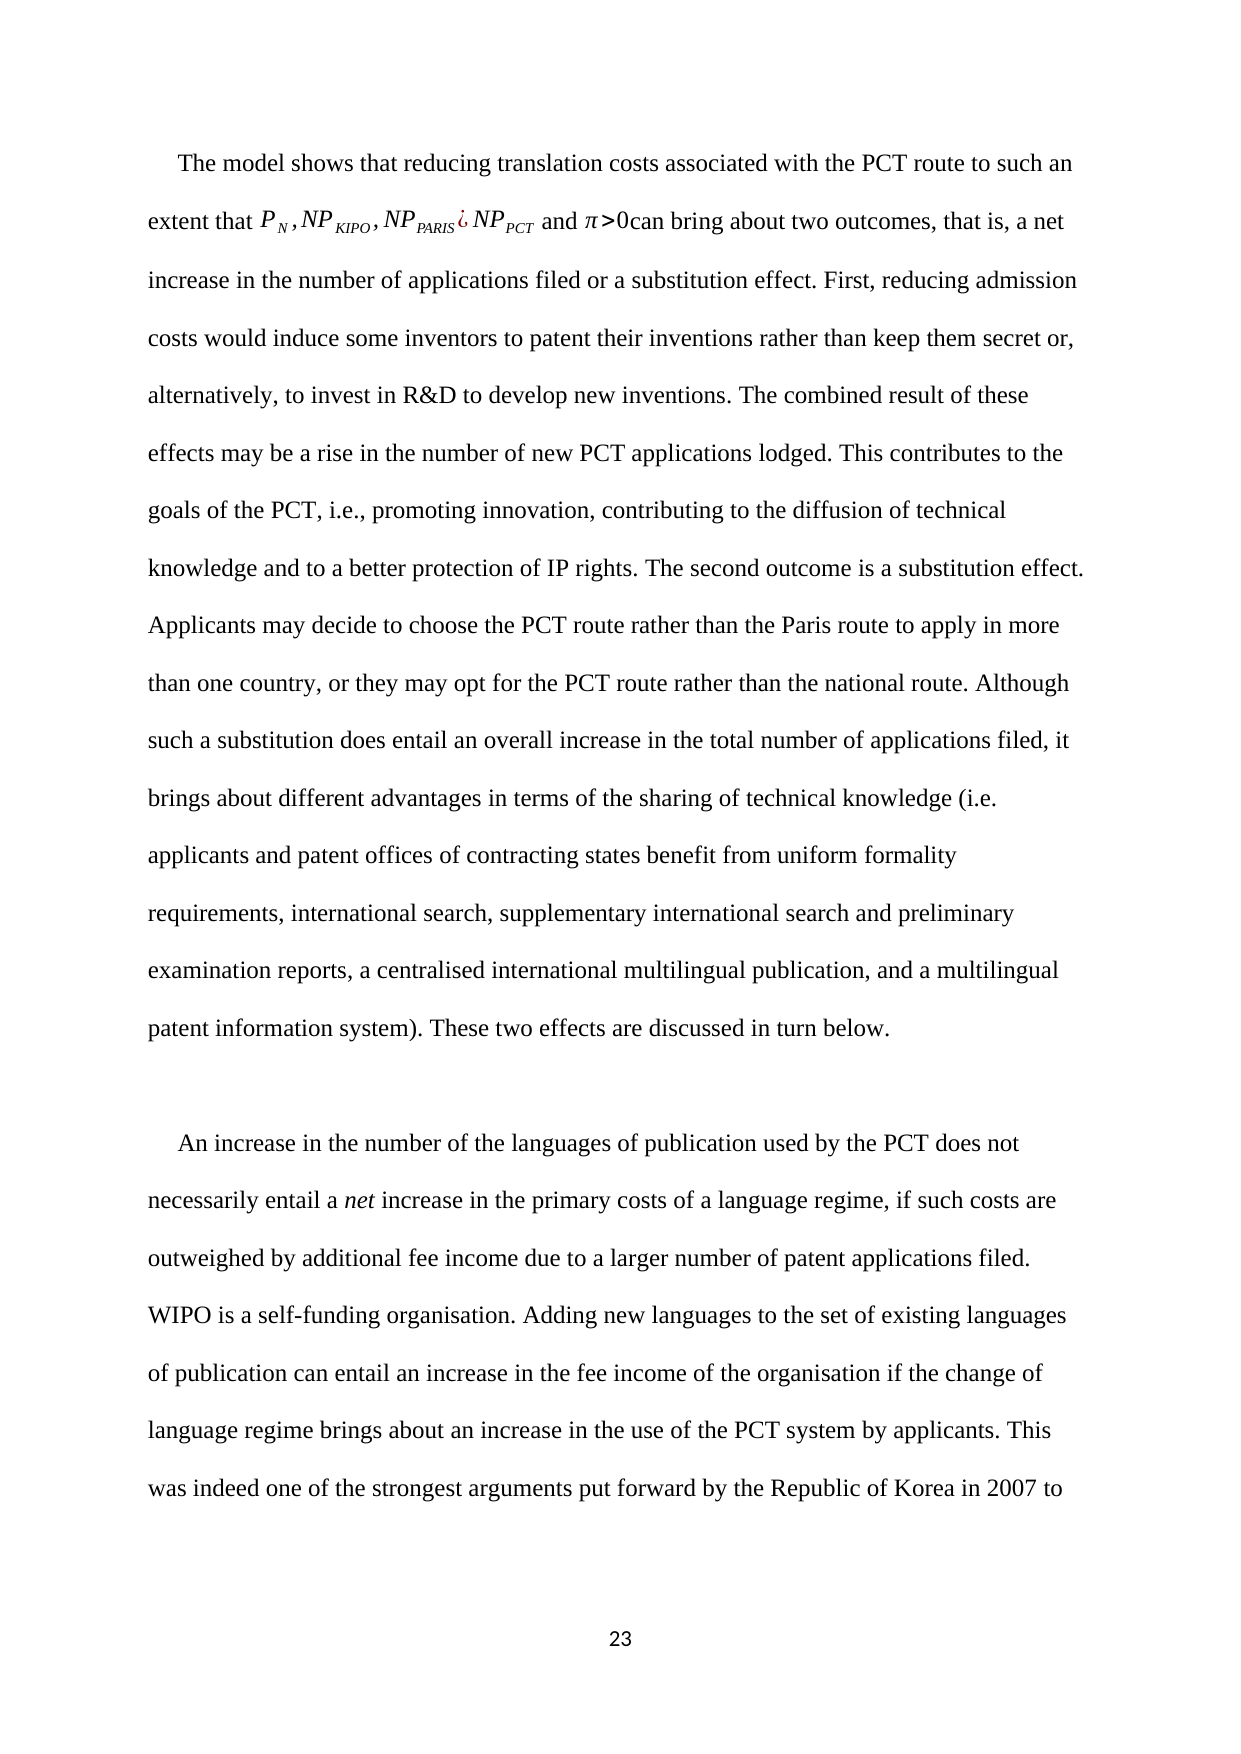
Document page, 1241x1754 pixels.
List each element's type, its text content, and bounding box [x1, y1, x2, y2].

text The model shows that reducing translation costs associated with the PCT route to such an extent that and can bring about two outcomes, that is, a net increase in the number of applications filed or a substitution effect. First, reducing admission costs would induce some inventors to patent their inventions rather than keep them secret or, alternatively, to invest in R&D to develop new inventions. The combined result of these effects may be a rise in the number of new PCT applications lodged. This contributes to the goals of the PCT, i.e., promoting innovation, contributing to the diffusion of technical knowledge and to a better protection of IP rights. The second outcome is a substitution effect. Applicants may decide to choose the PCT route rather than the Paris route to apply in more than one country, or they may opt for the PCT route rather than the national route. Although such a substitution does entail an overall increase in the total number of applications filed, it brings about different advantages in terms of the sharing of technical knowledge (i.e. applicants and patent offices of contracting states benefit from uniform formality requirements, international search, supplementary international search and preliminary examination reports, a centralised international multilingual publication, and a multilingual patent information system). These two effects are discussed in turn below. [148, 148, 1092, 1042]
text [148, 1128, 1092, 1502]
